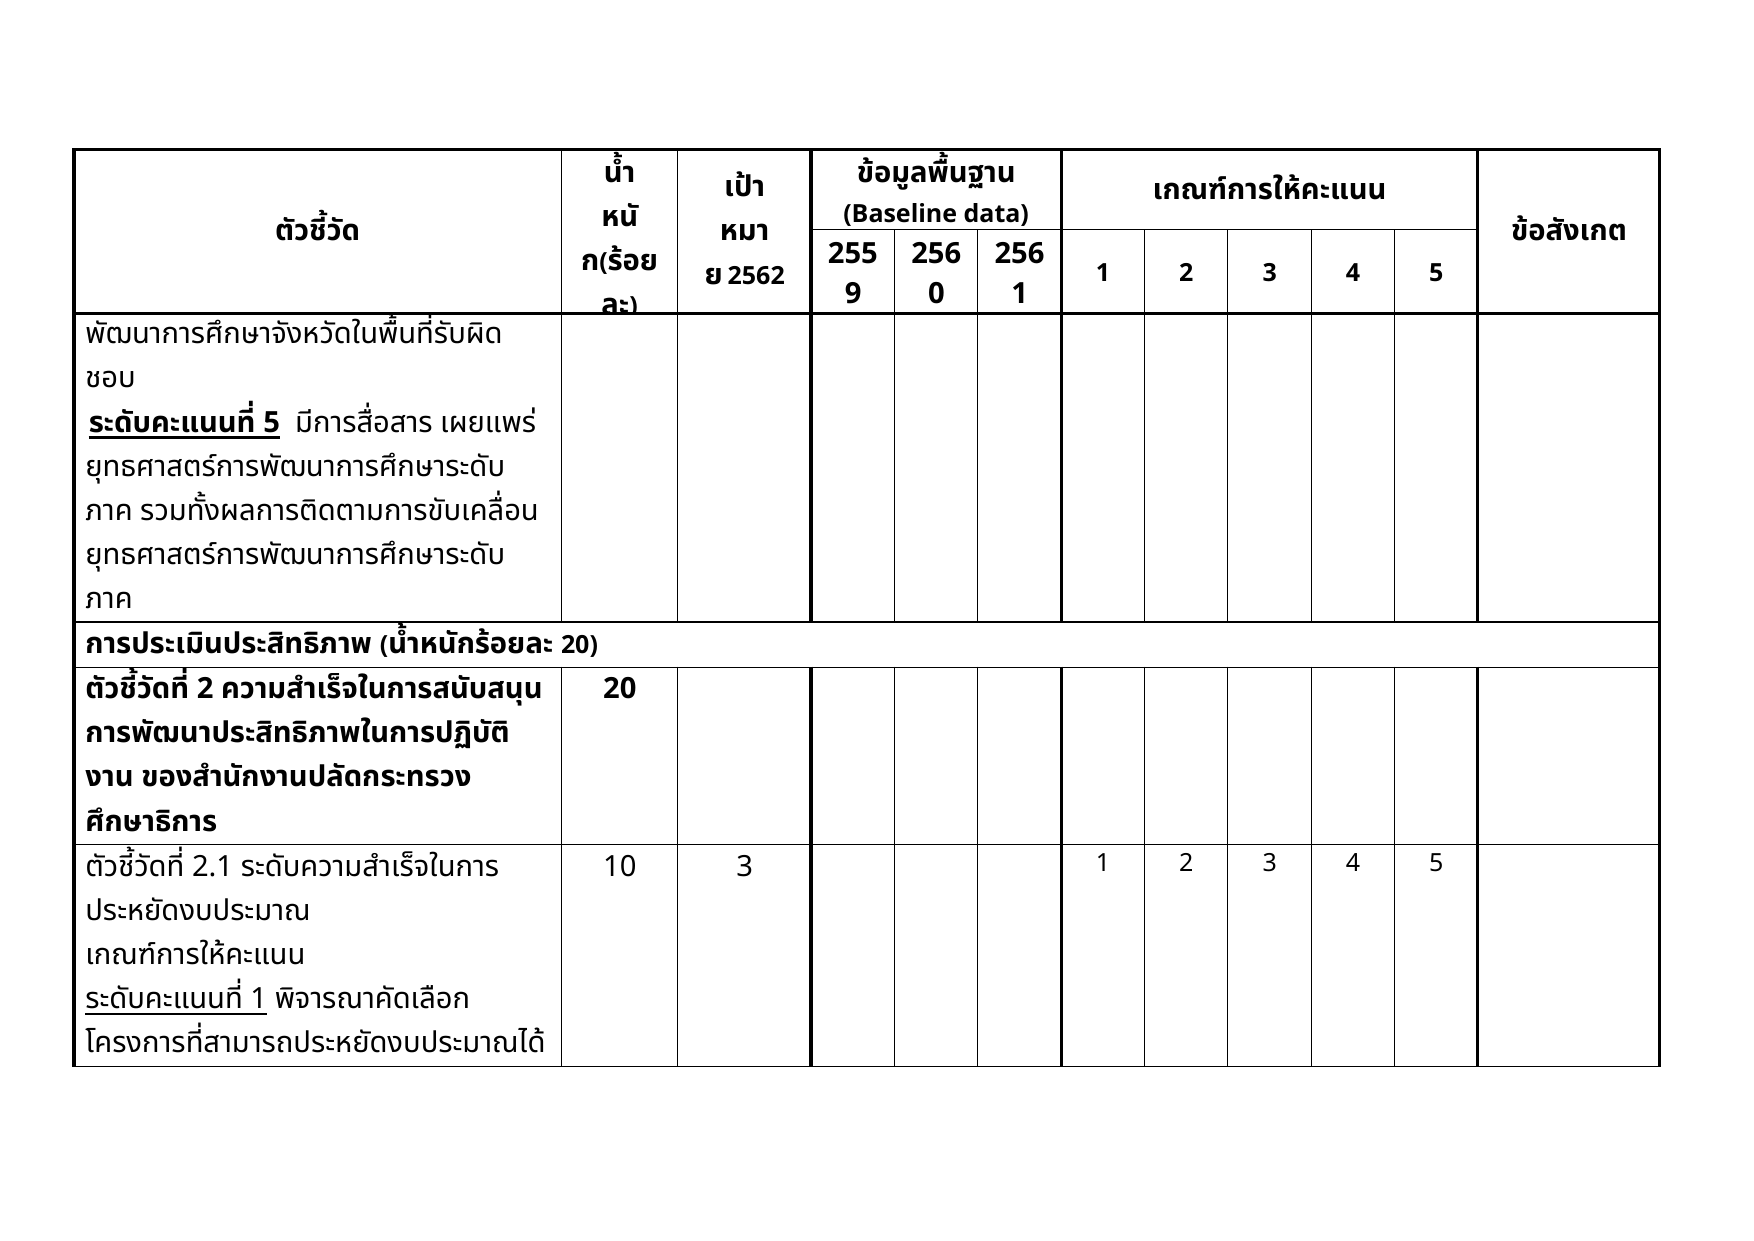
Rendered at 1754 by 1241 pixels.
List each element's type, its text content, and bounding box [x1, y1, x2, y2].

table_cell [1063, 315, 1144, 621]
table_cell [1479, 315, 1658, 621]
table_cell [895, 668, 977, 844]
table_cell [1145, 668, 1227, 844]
table_cell 2559 [813, 230, 894, 312]
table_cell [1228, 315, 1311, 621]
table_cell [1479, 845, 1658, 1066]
table_header เป้าหมาย2562 [678, 151, 809, 312]
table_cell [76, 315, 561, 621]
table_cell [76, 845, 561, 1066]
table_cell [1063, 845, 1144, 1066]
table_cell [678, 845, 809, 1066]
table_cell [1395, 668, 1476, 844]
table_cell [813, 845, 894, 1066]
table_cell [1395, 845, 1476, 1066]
table_cell 2 [1145, 230, 1227, 312]
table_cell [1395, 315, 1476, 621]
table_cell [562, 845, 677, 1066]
table_header ตัวชี้วัด [76, 151, 561, 312]
table_header ข้อมูลพื้นฐาน (Baseline data) [813, 151, 1060, 229]
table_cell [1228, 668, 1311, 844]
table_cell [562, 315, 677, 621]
table_cell 2560 [895, 230, 977, 312]
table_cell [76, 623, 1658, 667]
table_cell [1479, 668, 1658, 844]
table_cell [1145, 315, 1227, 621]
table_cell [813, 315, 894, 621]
table_header เกณฑ์การให้คะแนน [1063, 151, 1476, 229]
table_cell 3 [1228, 230, 1311, 312]
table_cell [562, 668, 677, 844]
table_cell 2561 [978, 230, 1060, 312]
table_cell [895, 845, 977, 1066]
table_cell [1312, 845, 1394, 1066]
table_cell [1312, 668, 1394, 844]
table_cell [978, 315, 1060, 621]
table_cell 1 [1063, 230, 1144, 312]
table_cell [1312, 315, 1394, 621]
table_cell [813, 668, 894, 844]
table_cell 4 [1312, 230, 1394, 312]
table_cell 5 [1395, 230, 1476, 312]
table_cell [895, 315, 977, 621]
table_header ข้อสังเกต [1479, 151, 1658, 312]
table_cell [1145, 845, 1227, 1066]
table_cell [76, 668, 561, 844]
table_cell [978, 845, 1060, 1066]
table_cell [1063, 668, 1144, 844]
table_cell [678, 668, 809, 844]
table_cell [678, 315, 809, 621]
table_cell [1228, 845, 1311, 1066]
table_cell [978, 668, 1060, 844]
table_header น้ำหนัก(ร้อยละ) [562, 151, 677, 312]
